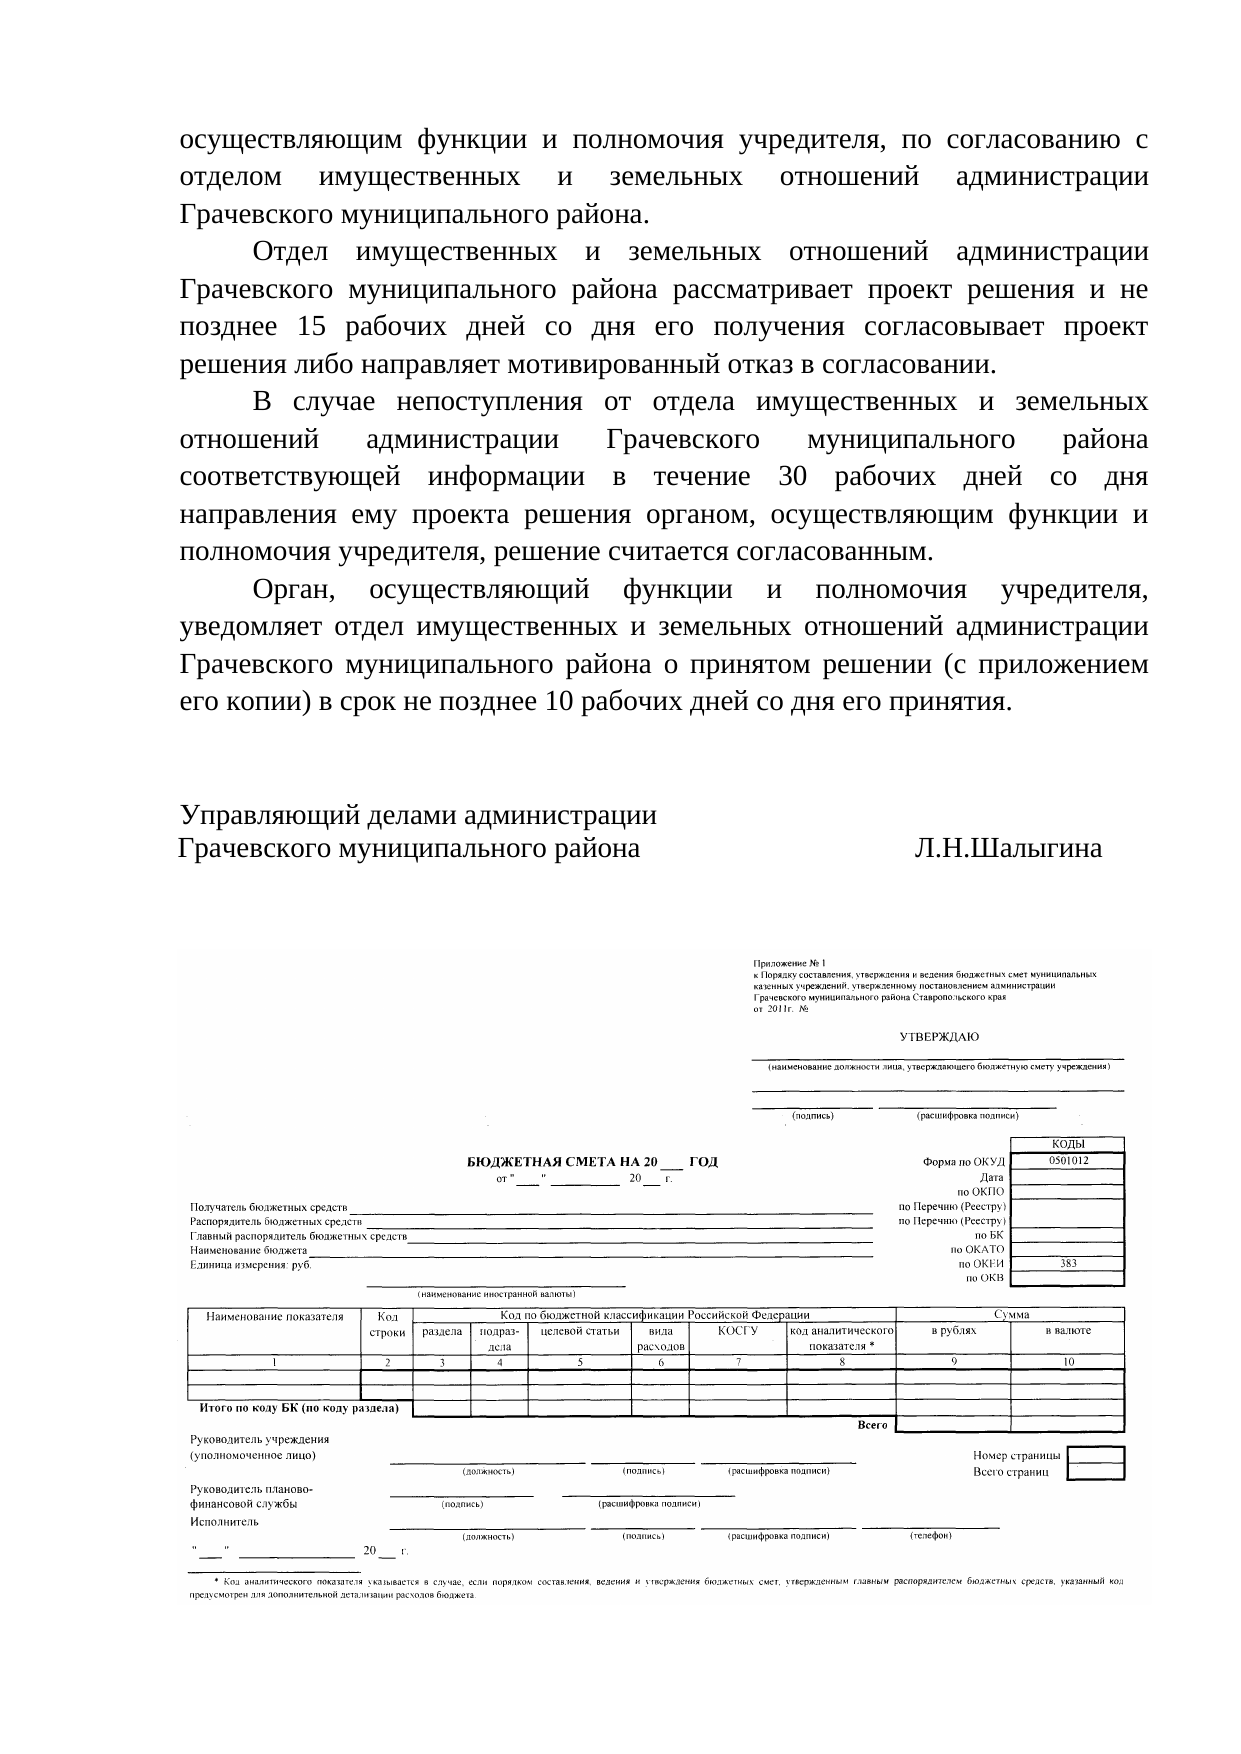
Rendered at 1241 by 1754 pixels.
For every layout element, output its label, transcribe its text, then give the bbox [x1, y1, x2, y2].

picture [177, 949, 1152, 1605]
text В случае непоступления от отдела имущественных и земельных отношений администрации Грачевского муниципального района соответствующей информации в течение 30 рабочих дней со дня направления ему проекта решения органом, осуществляющим функции и полномочия учредителя, решение считается согласованным. [179, 381, 1149, 568]
text Грачевского муниципального района Л.Н.Шалыгина [177, 830, 1152, 864]
text Отдел имущественных и земельных отношений администрации Грачевского муниципального района рассматривает проект решения и не позднее 15 рабочих дней со дня его получения согласовывает проект решения либо направляет мотивированный отказ в согласовании. [179, 231, 1149, 381]
text Управляющий делами администрации [179, 797, 1152, 830]
text Орган, осуществляющий функции и полномочия учредителя, уведомляет отдел имущественных и земельных отношений администрации Грачевского муниципального района о принятом решении (с приложением его копии) в срок не позднее 10 рабочих дней со дня его принятия. [179, 568, 1149, 718]
text осуществляющим функции и полномочия учредителя, по согласованию с отделом имущественных и земельных отношений администрации Грачевского муниципального района. [179, 118, 1149, 231]
